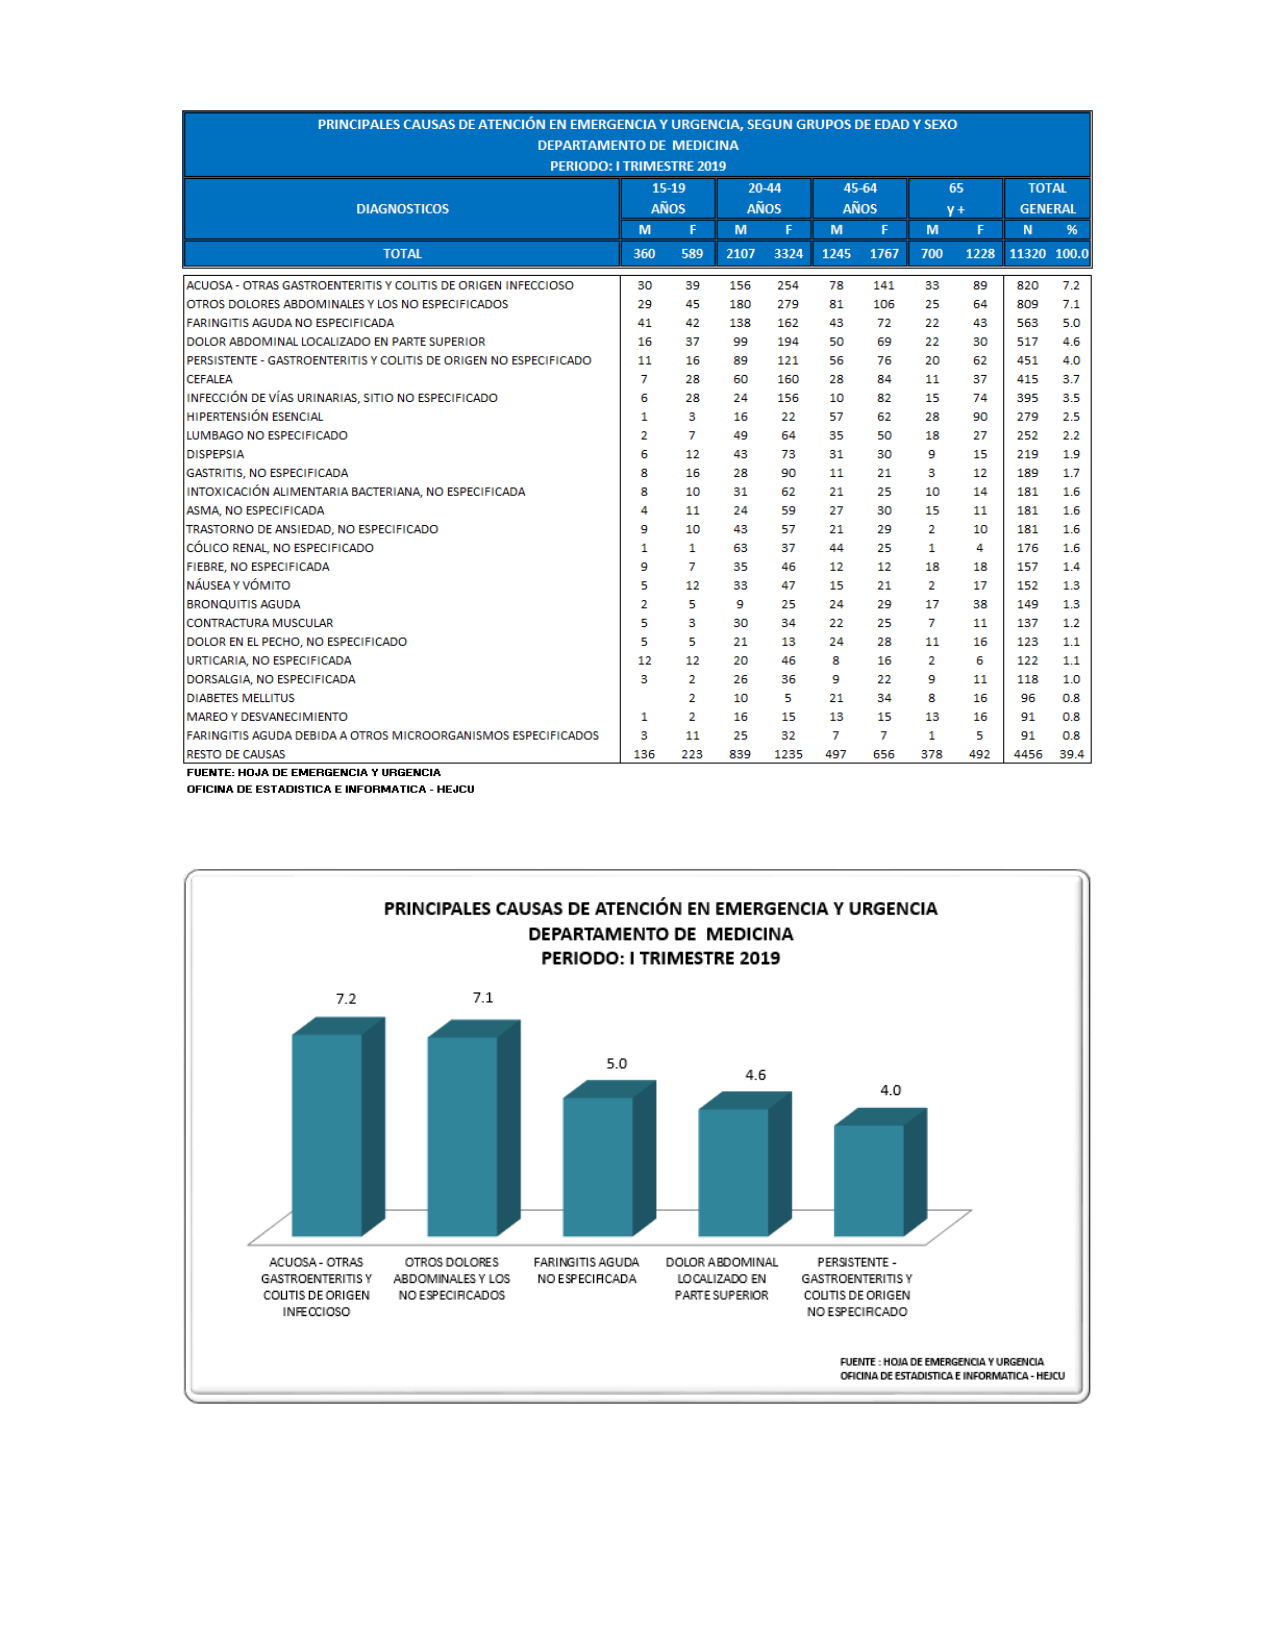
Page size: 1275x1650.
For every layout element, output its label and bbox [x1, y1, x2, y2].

picture [177, 863, 1098, 1414]
picture [177, 103, 1098, 798]
